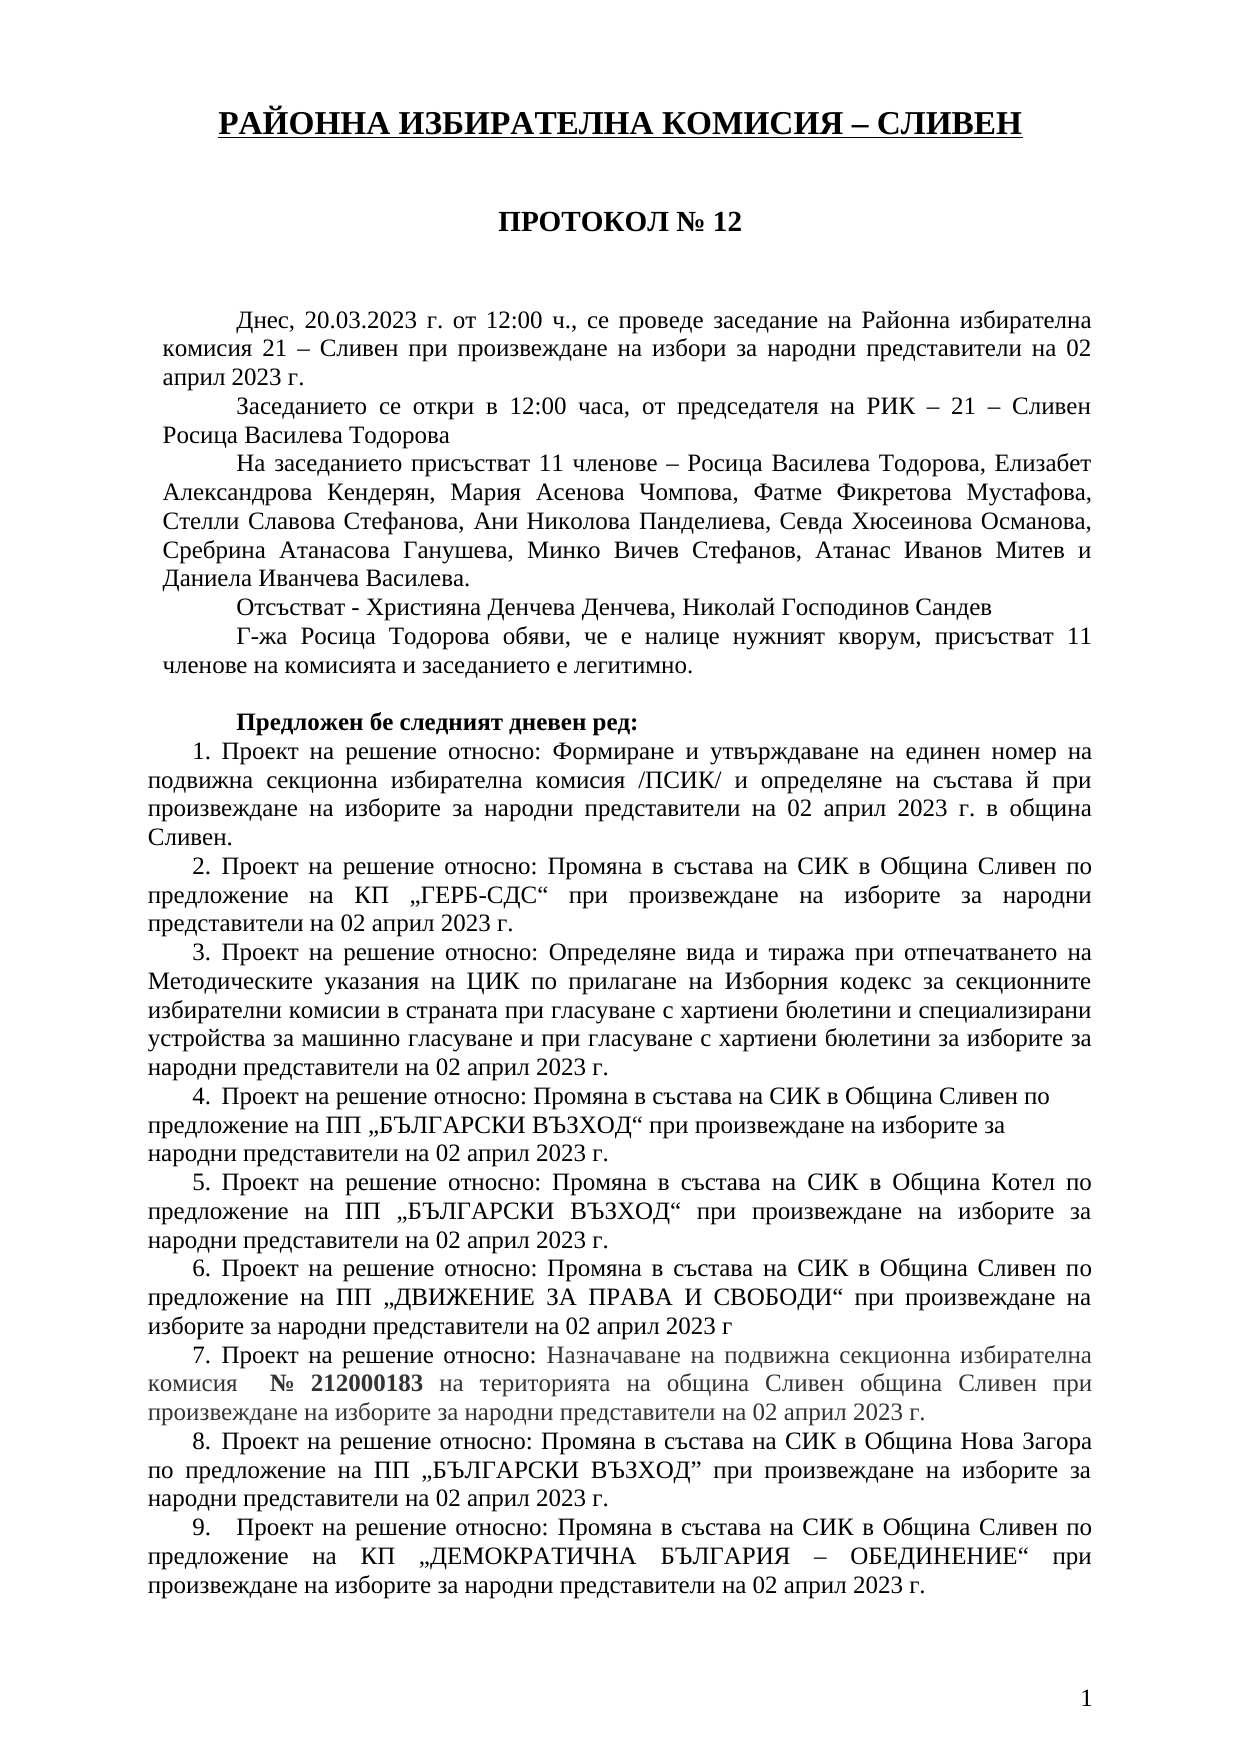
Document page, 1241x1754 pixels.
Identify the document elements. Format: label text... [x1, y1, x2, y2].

list Проект на решение относно: Промяна в състава на СИК в Община Котел по предложение на ПП „БЪЛГАРСКИ ВЪЗХОД“ при произвеждане на изборите за народни представители на 02 април 2023 г. [148, 1167, 1093, 1253]
list Проект на решение относно: Промяна в състава на СИК в Община Нова Загора по предложение на ПП „БЪЛГАРСКИ ВЪЗХОД” при произвеждане на изборите за народни представители на 02 април 2023 г. [148, 1426, 1093, 1512]
text РАЙОННА ИЗБИРАТЕЛНА КОМИСИЯ – СЛИВЕН [148, 103, 1093, 142]
list Проект на решение относно: Промяна в състава на СИК в Община Сливен по предложение на ПП „БЪЛГАРСКИ ВЪЗХОД“ при произвеждане на изборите за народни представители на 02 април 2023 г. [148, 1081, 1093, 1167]
list Проект на решение относно: Промяна в състава на СИК в Община Сливен по предложение на ПП „ДВИЖЕНИЕ ЗА ПРАВА И СВОБОДИ“ при произвеждане на изборите за народни представители на 02 април 2023 г [148, 1253, 1093, 1340]
list Проект на решение относно: Формиране и утвърждаване на единен номер на подвижна секционна избирателна комисия /ПСИК/ и определяне на състава й при произвеждане на изборите за народни представители на 02 април 2023 г. в община Сливен. [148, 736, 1093, 851]
text Предложен бе следният дневен ред: [162, 707, 1093, 736]
text Днес, 20.03.2023 г. от 12:00 ч., се проведе заседание на Районна избирателна комисия 21 – Сливен при произвеждане на избори за народни представители на 02 април 2023 г. [162, 305, 1093, 391]
list Проект на решение относно: Промяна в състава на СИК в Община Сливен по предложение на КП „ДЕМОКРАТИЧНА БЪЛГАРИЯ – ОБЕДИНЕНИЕ“ при произвеждане на изборите за народни представители на 02 април 2023 г. [148, 1512, 1093, 1598]
list Проект на решение относно: Промяна в състава на СИК в Община Сливен по предложение на КП „ГЕРБ-СДС“ при произвеждане на изборите за народни представители на 02 април 2023 г. [148, 851, 1093, 937]
list Проект на решение относно: Определяне вида и тиража при отпечатването на Методическите указания на ЦИК по прилагане на Изборния кодекс за секционните избирателни комисии в страната при гласуване с хартиени бюлетини и специализирани устройства за машинно гласуване и при гласуване с хартиени бюлетини за изборите за народни представители на 02 април 2023 г. [148, 937, 1093, 1081]
text Отсъстват - Християна Денчева Денчева, Николай Господинов Сандев [162, 592, 1093, 621]
text ПРОТОКОЛ № 12 [148, 204, 1093, 238]
text Г-жа Росица Тодорова обяви, че е налице нужният кворум, присъстват 11 членове на комисията и заседанието е легитимно. [162, 621, 1093, 678]
text Заседанието се откри в 12:00 часа, от председателя на РИК – 21 – Сливен Росица Василева Тодорова [162, 391, 1093, 448]
text На заседанието присъстват 11 членове – Росица Василева Тодорова, Елизабет Александрова Кендерян, Мария Асенова Чомпова, Фатме Фикретова Мустафова, Стелли Славова Стефанова, Ани Николова Панделиева, Севда Хюсеинова Османова, Сребрина Атанасова Ганушева, Минко Вичев Стефанов, Атанас Иванов Митев и Даниела Иванчева Василева. [162, 448, 1093, 592]
list Проект на решение относно: Назначаване на подвижна секционна избирателна комисия № 212000183 на територията на община Сливен община Сливен при произвеждане на изборите за народни представители на 02 април 2023 г. [148, 1340, 1093, 1426]
